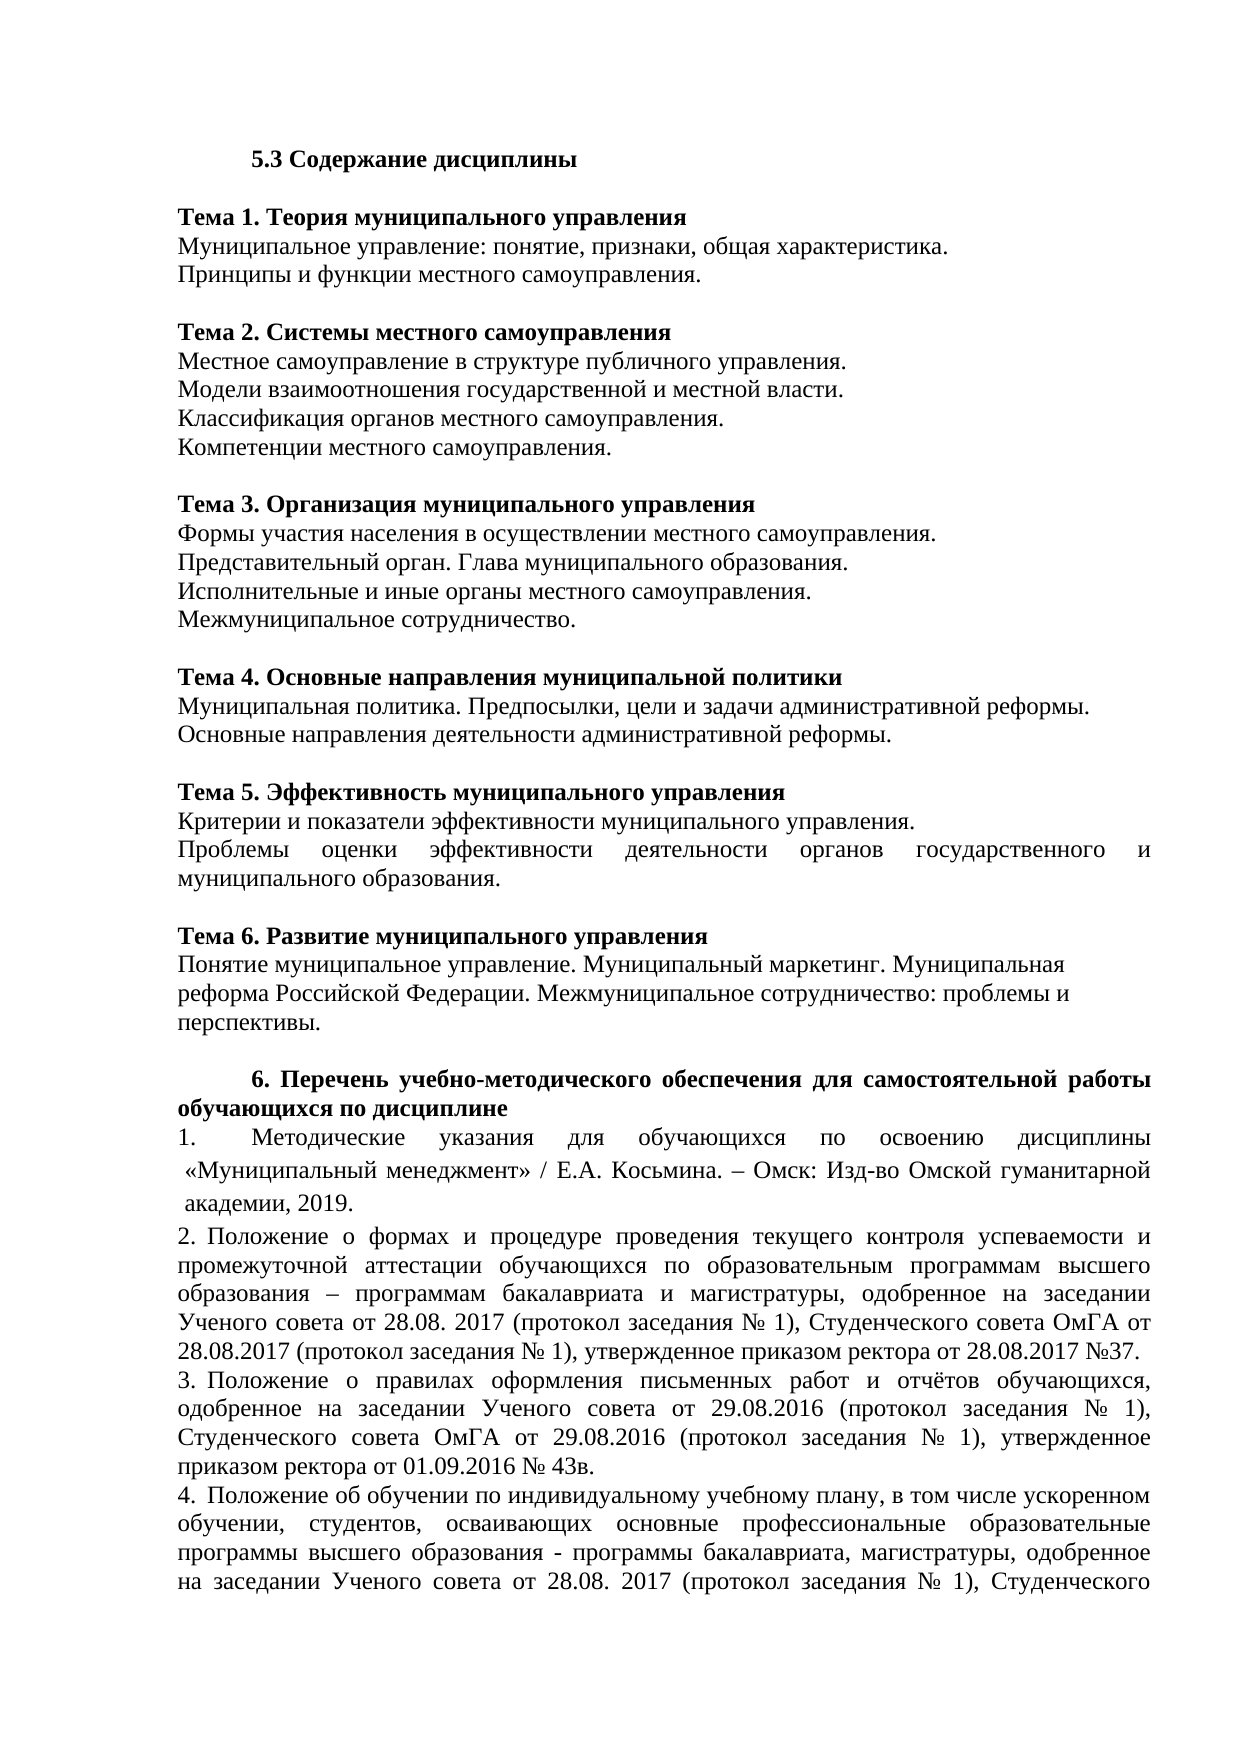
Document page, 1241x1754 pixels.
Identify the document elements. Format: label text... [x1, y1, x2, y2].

text Критерии и показатели эффективности муниципального управления. [177, 806, 1152, 834]
text Понятие муниципальное управление. Муниципальный маркетинг. Муниципальная реформа Российской Федерации. Межмуниципальное сотрудничество: проблемы и перспективы. [177, 949, 1152, 1036]
text Проблемы оценки эффективности деятельности органов государственного и муниципального образования. [177, 834, 1152, 892]
text Тема 3. Организация муниципального управления [177, 489, 1143, 518]
text Тема 4. Основные направления муниципальной политики [177, 662, 1152, 691]
text Модели взаимоотношения государственной и местной власти. [177, 374, 1152, 403]
text Тема 6. Развитие муниципального управления [177, 921, 1149, 949]
text 6. Перечень учебно-методического обеспечения для самостоятельной работы обучающихся по дисциплине [177, 1064, 1152, 1122]
text Принципы и функции местного самоуправления. [177, 259, 1152, 288]
text Межмуниципальное сотрудничество. [177, 604, 1152, 633]
text Компетенции местного самоуправления. [177, 432, 1152, 461]
text Классификация органов местного самоуправления. [177, 403, 1152, 432]
text Исполнительные и иные органы местного самоуправления. [177, 576, 1152, 604]
text Муниципальная политика. Предпосылки, цели и задачи административной реформы. [177, 691, 1152, 719]
text Тема 1. Теория муниципального управления [177, 202, 1152, 231]
list Методические указания для обучающихся по освоению дисциплины «Муниципальный менеджмент» / Е.А. Косьмина. – Омск: Изд-во Омской гуманитарной академии, 2019. [177, 1122, 1152, 1217]
text Формы участия населения в осуществлении местного самоуправления. [177, 518, 1152, 547]
text Тема 2. Системы местного самоуправления [177, 317, 1152, 346]
text 5.3 Содержание дисциплины [177, 144, 1152, 173]
text Тема 5. Эффективность муниципального управления [177, 777, 1141, 806]
text Представительный орган. Глава муниципального образования. [177, 547, 1152, 576]
text Местное самоуправление в структуре публичного управления. [177, 346, 1152, 374]
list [177, 1480, 1152, 1595]
list Положение о правилах оформления письменных работ и отчётов обучающихся, одобренное на заседании Ученого совета от 29.08.2016 (протокол заседания № 1), Студенческого совета ОмГА от 29.08.2016 (протокол заседания № 1), утвержденное приказом ректора от 01.09.2016 № 43в. [177, 1365, 1152, 1480]
text Муниципальное управление: понятие, признаки, общая характеристика. [177, 231, 1152, 259]
text Основные направления деятельности административной реформы. [177, 719, 1152, 748]
list Положение о формах и процедуре проведения текущего контроля успеваемости и промежуточной аттестации обучающихся по образовательным программам высшего образования – программам бакалавриата и магистратуры, одобренное на заседании Ученого совета от 28.08. 2017 (протокол заседания № 1), Студенческого совета ОмГА от 28.08.2017 (протокол заседания № 1), утвержденное приказом ректора от 28.08.2017 №37. [177, 1221, 1152, 1365]
